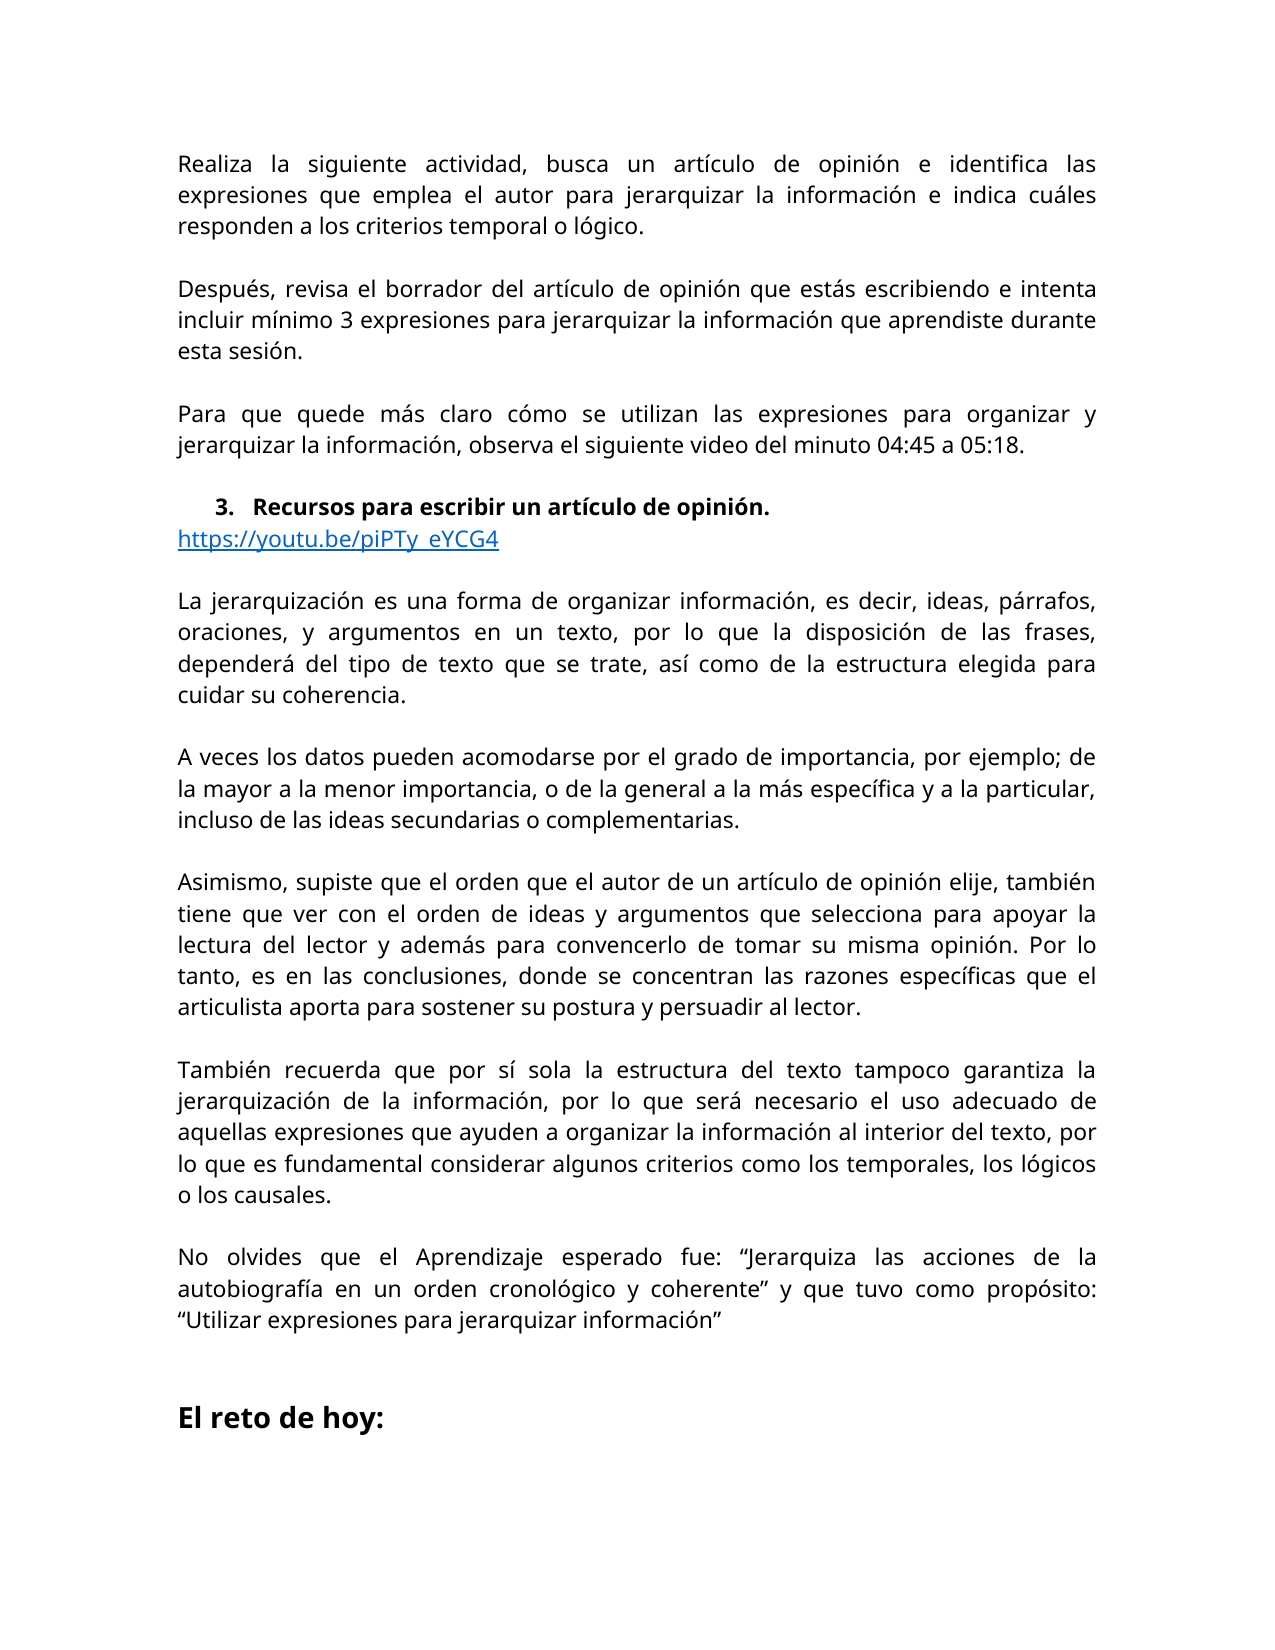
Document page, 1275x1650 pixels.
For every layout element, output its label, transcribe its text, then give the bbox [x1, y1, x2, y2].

list Recursos para escribir un artículo de opinión. [215, 491, 1098, 523]
text El reto de hoy: [177, 1398, 1098, 1437]
text La jerarquización es una forma de organizar información, es decir, ideas, párrafos, oraciones, y argumentos en un texto, por lo que la disposición de las frases, dependerá del tipo de texto que se trate, así como de la estructura elegida para cuidar su coherencia. [177, 585, 1098, 710]
text También recuerda que por sí sola la estructura del texto tampoco garantiza la jerarquización de la información, por lo que será necesario el uso adecuado de aquellas expresiones que ayuden a organizar la información al interior del texto, por lo que es fundamental considerar algunos criterios como los temporales, los lógicos o los causales. [177, 1054, 1098, 1210]
text Para que quede más claro cómo se utilizan las expresiones para organizar y jerarquizar la información, observa el siguiente video del minuto 04:45 a 05:18. [177, 398, 1098, 460]
text A veces los datos pueden acomodarse por el grado de importancia, por ejemplo; de la mayor a la menor importancia, o de la general a la más específica y a la particular, incluso de las ideas secundarias o complementarias. [177, 741, 1098, 835]
text https://youtu.be/piPTy_eYCG4 [177, 523, 1098, 554]
text Asimismo, supiste que el orden que el autor de un artículo de opinión elije, también tiene que ver con el orden de ideas y argumentos que selecciona para apoyar la lectura del lector y además para convencerlo de tomar su misma opinión. Por lo tanto, es en las conclusiones, donde se concentran las razones específicas que el articulista aporta para sostener su postura y persuadir al lector. [177, 866, 1098, 1023]
text Realiza la siguiente actividad, busca un artículo de opinión e identifica las expresiones que emplea el autor para jerarquizar la información e indica cuáles responden a los criterios temporal o lógico. [177, 148, 1098, 241]
text Después, revisa el borrador del artículo de opinión que estás escribiendo e intenta incluir mínimo 3 expresiones para jerarquizar la información que aprendiste durante esta sesión. [177, 273, 1098, 366]
text No olvides que el Aprendizaje esperado fue: “Jerarquiza las acciones de la autobiografía en un orden cronológico y coherente” y que tuvo como propósito: “Utilizar expresiones para jerarquizar información” [177, 1241, 1098, 1335]
